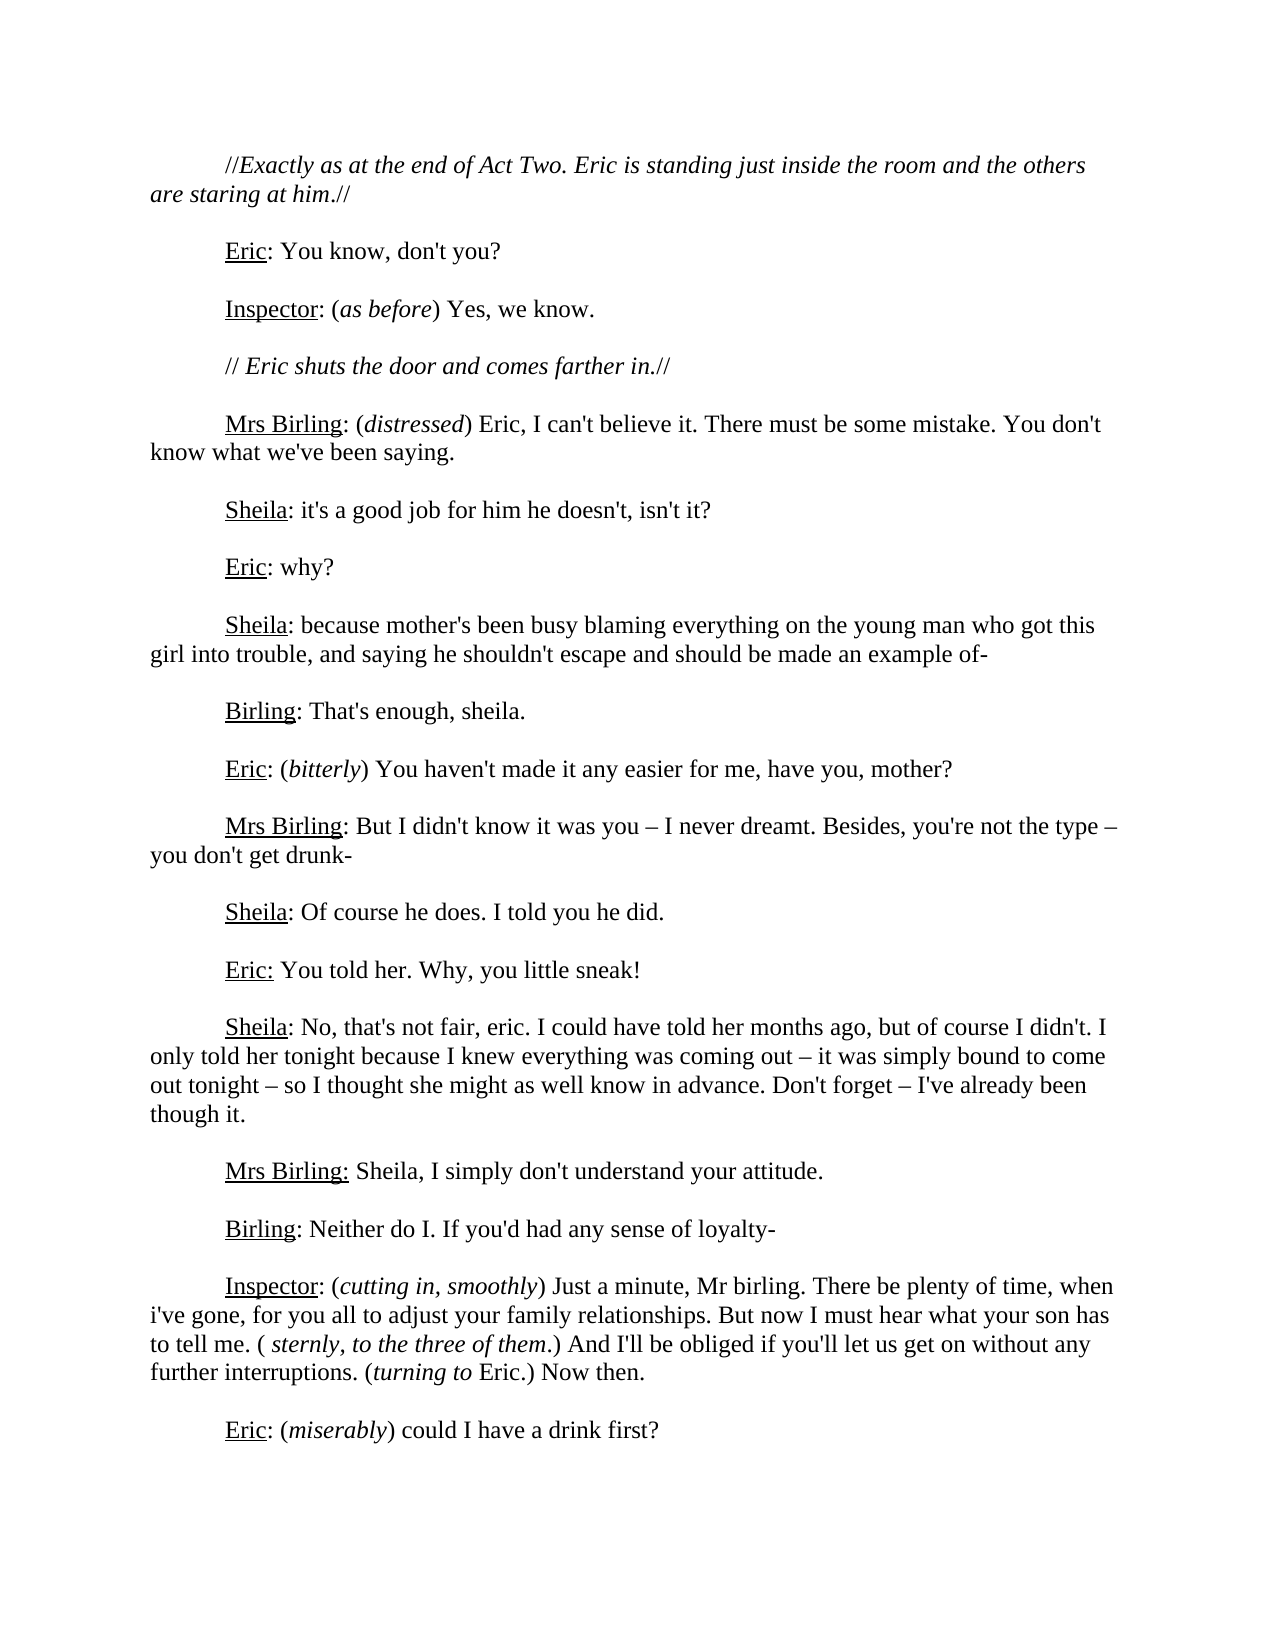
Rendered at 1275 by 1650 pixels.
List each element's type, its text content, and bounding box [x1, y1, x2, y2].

text Sheila: No, that's not fair, eric. I could have told her months ago, but of course I didn't. I only told her tonight because I knew everything was coming out – it was simply bound to come out tonight – so I thought she might as well know in advance. Don't forget – I've already been though it. [150, 1012, 1125, 1127]
text Mrs Birling: (distressed) Eric, I can't believe it. There must be some mistake. You don't know what we've been saying. [150, 409, 1125, 466]
text Inspector: (as before) Yes, we know. [150, 294, 1125, 322]
text Sheila: because mother's been busy blaming everything on the young man who got this girl into trouble, and saying he shouldn't escape and should be made an example of- [150, 610, 1125, 667]
text Sheila: it's a good job for him he doesn't, isn't it? [150, 495, 1125, 524]
text Eric: why? [150, 552, 1125, 581]
text // Eric shuts the door and comes farther in.// [150, 351, 1125, 380]
text Mrs Birling: Sheila, I simply don't understand your attitude. [150, 1156, 1125, 1185]
text Birling: That's enough, sheila. [150, 696, 1125, 725]
text //Exactly as at the end of Act Two. Eric is standing just inside the room and the others are staring at him.// [150, 150, 1125, 207]
text Sheila: Of course he does. I told you he did. [150, 897, 1125, 926]
text Eric: (miserably) could I have a drink first? [150, 1415, 1125, 1444]
text Eric: You told her. Why, you little sneak! [150, 955, 1125, 984]
text Inspector: (cutting in, smoothly) Just a minute, Mr birling. There be plenty of time, when i've gone, for you all to adjust your family relationships. But now I must hear what your son has to tell me. ( sternly, to the three of them.) And I'll be obliged if you'll let us get on without any further interruptions. (turning to Eric.) Now then. [150, 1271, 1125, 1386]
text Mrs Birling: But I didn't know it was you – I never dreamt. Besides, you're not the type – you don't get drunk- [150, 811, 1125, 869]
text Birling: Neither do I. If you'd had any sense of loyalty- [150, 1214, 1125, 1242]
text Eric: (bitterly) You haven't made it any easier for me, have you, mother? [150, 754, 1125, 782]
text Eric: You know, don't you? [150, 236, 1125, 265]
